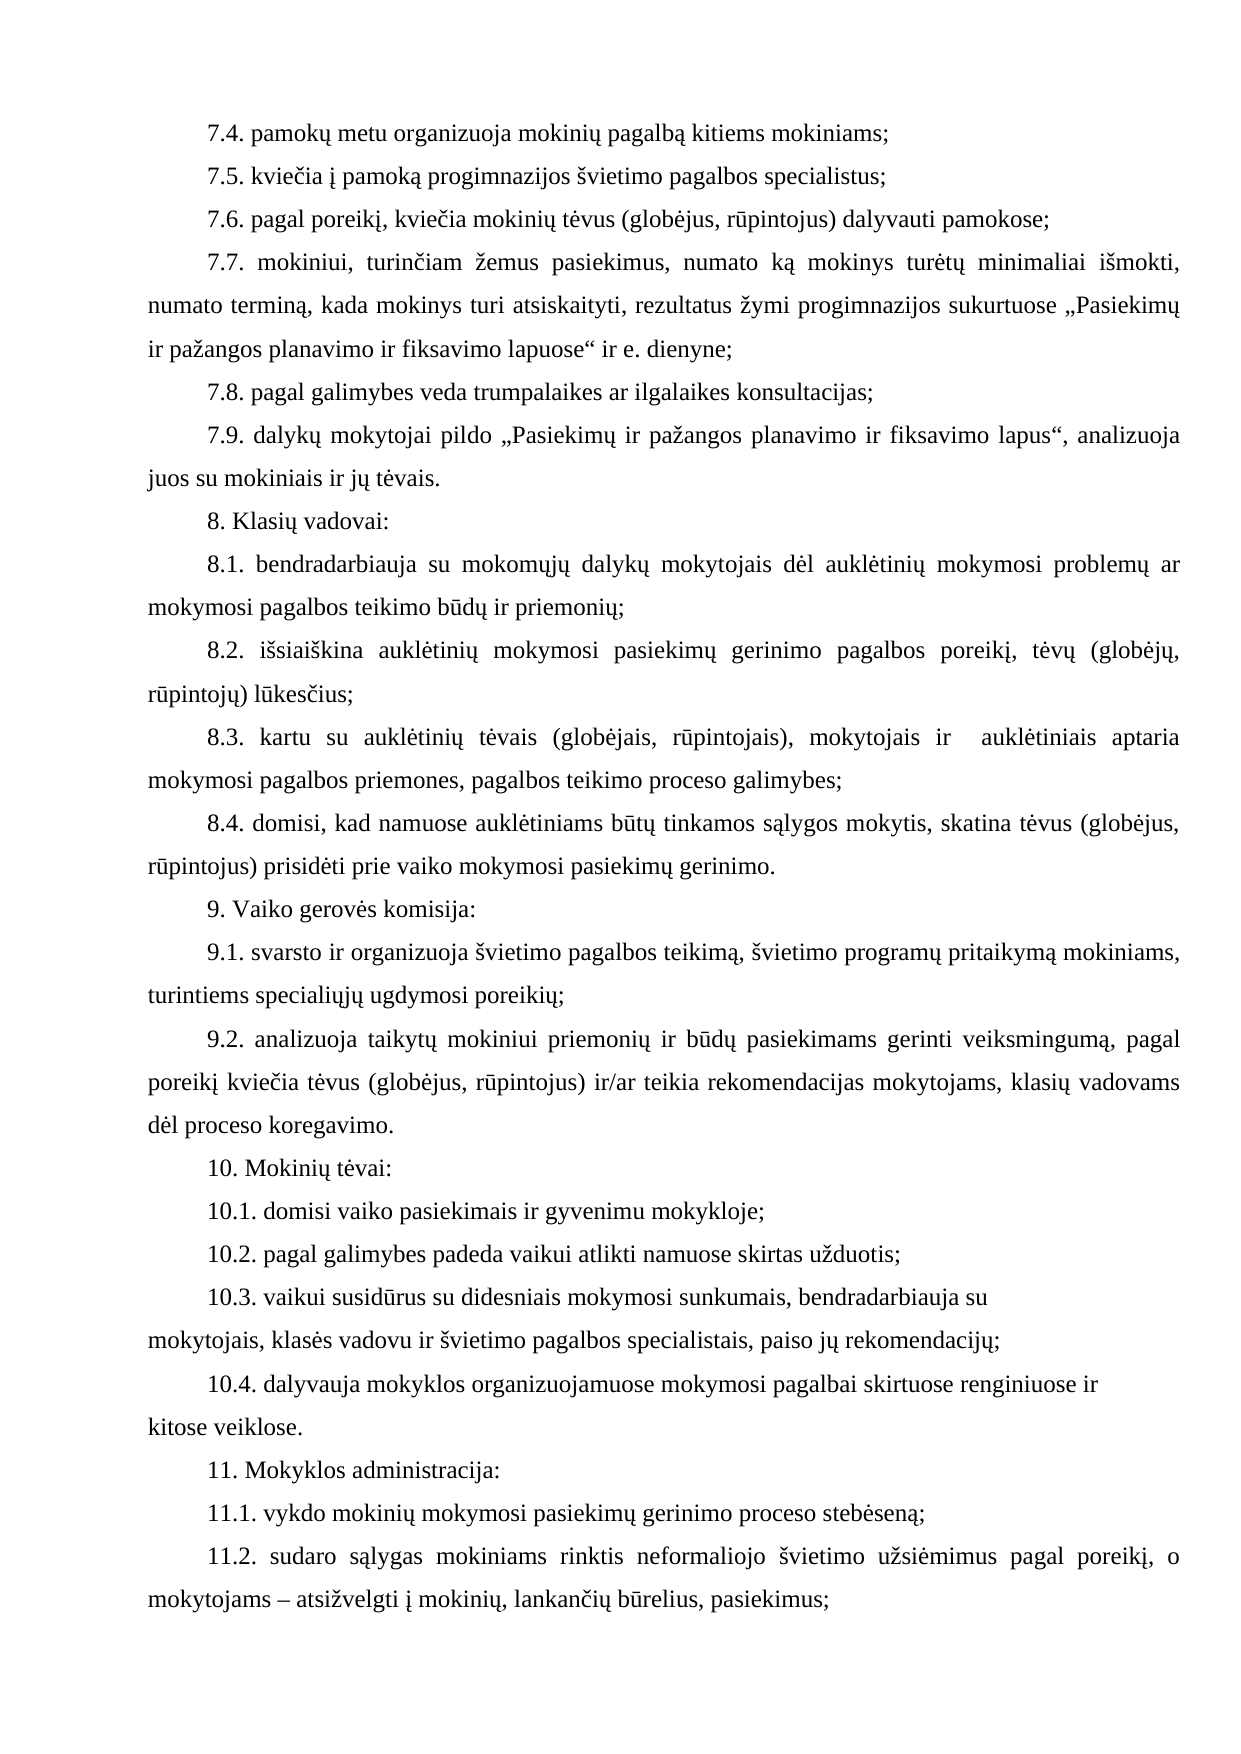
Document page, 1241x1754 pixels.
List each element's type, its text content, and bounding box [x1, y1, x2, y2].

text 7.4. pamokų metu organizuoja mokinių pagalbą kitiems mokiniams; [148, 118, 1181, 147]
text 9. Vaiko gerovės komisija: [148, 894, 1181, 923]
text 10.4. dalyvauja mokyklos organizuojamuose mokymosi pagalbai skirtuose renginiuose ir [148, 1369, 1181, 1397]
text 9.2. analizuoja taikytų mokiniui priemonių ir būdų pasiekimams gerinti veiksmingumą, pagal poreikį kviečia tėvus (globėjus, rūpintojus) ir/ar teikia rekomendacijas mokytojams, klasių vadovams dėl proceso koregavimo. [148, 1024, 1181, 1139]
text 8.3. kartu su auklėtinių tėvais (globėjais, rūpintojais), mokytojais ir auklėtiniais aptaria mokymosi pagalbos priemones, pagalbos teikimo proceso galimybes; [148, 722, 1181, 794]
text 7.9. dalykų mokytojai pildo „Pasiekimų ir pažangos planavimo ir fiksavimo lapus“, analizuoja juos su mokiniais ir jų tėvais. [148, 420, 1181, 492]
text 7.6. pagal poreikį, kviečia mokinių tėvus (globėjus, rūpintojus) dalyvauti pamokose; [148, 204, 1181, 233]
text 7.7. mokiniui, turinčiam žemus pasiekimus, numato ką mokinys turėtų minimaliai išmokti, numato terminą, kada mokinys turi atsiskaityti, rezultatus žymi progimnazijos sukurtuose „Pasiekimų ir pažangos planavimo ir fiksavimo lapuose“ ir e. dienyne; [148, 247, 1181, 362]
text 8.4. domisi, kad namuose auklėtiniams būtų tinkamos sąlygos mokytis, skatina tėvus (globėjus, rūpintojus) prisidėti prie vaiko mokymosi pasiekimų gerinimo. [148, 808, 1181, 880]
text 7.8. pagal galimybes veda trumpalaikes ar ilgalaikes konsultacijas; [148, 377, 1181, 406]
text 10. Mokinių tėvai: [148, 1153, 1181, 1182]
text 10.3. vaikui susidūrus su didesniais mokymosi sunkumais, bendradarbiauja su [148, 1282, 1181, 1311]
text 11. Mokyklos administracija: [148, 1455, 1181, 1484]
text kitose veiklose. [148, 1412, 1181, 1441]
text 11.2. sudaro sąlygas mokiniams rinktis neformaliojo švietimo užsiėmimus pagal poreikį, o mokytojams – atsižvelgti į mokinių, lankančių būrelius, pasiekimus; [148, 1541, 1181, 1613]
text 7.5. kviečia į pamoką progimnazijos švietimo pagalbos specialistus; [148, 161, 1181, 190]
text 11.1. vykdo mokinių mokymosi pasiekimų gerinimo proceso stebėseną; [148, 1498, 1181, 1527]
text 8.2. išsiaiškina auklėtinių mokymosi pasiekimų gerinimo pagalbos poreikį, tėvų (globėjų, rūpintojų) lūkesčius; [148, 636, 1181, 707]
text 10.2. pagal galimybes padeda vaikui atlikti namuose skirtas užduotis; [148, 1239, 1181, 1268]
text 9.1. svarsto ir organizuoja švietimo pagalbos teikimą, švietimo programų pritaikymą mokiniams, turintiems specialiųjų ugdymosi poreikių; [148, 937, 1181, 1009]
text 8. Klasių vadovai: [148, 506, 1181, 535]
text 10.1. domisi vaiko pasiekimais ir gyvenimu mokykloje; [148, 1196, 1181, 1225]
text mokytojais, klasės vadovu ir švietimo pagalbos specialistais, paiso jų rekomendacijų; [148, 1326, 1181, 1354]
text 8.1. bendradarbiauja su mokomųjų dalykų mokytojais dėl auklėtinių mokymosi problemų ar mokymosi pagalbos teikimo būdų ir priemonių; [148, 549, 1181, 621]
